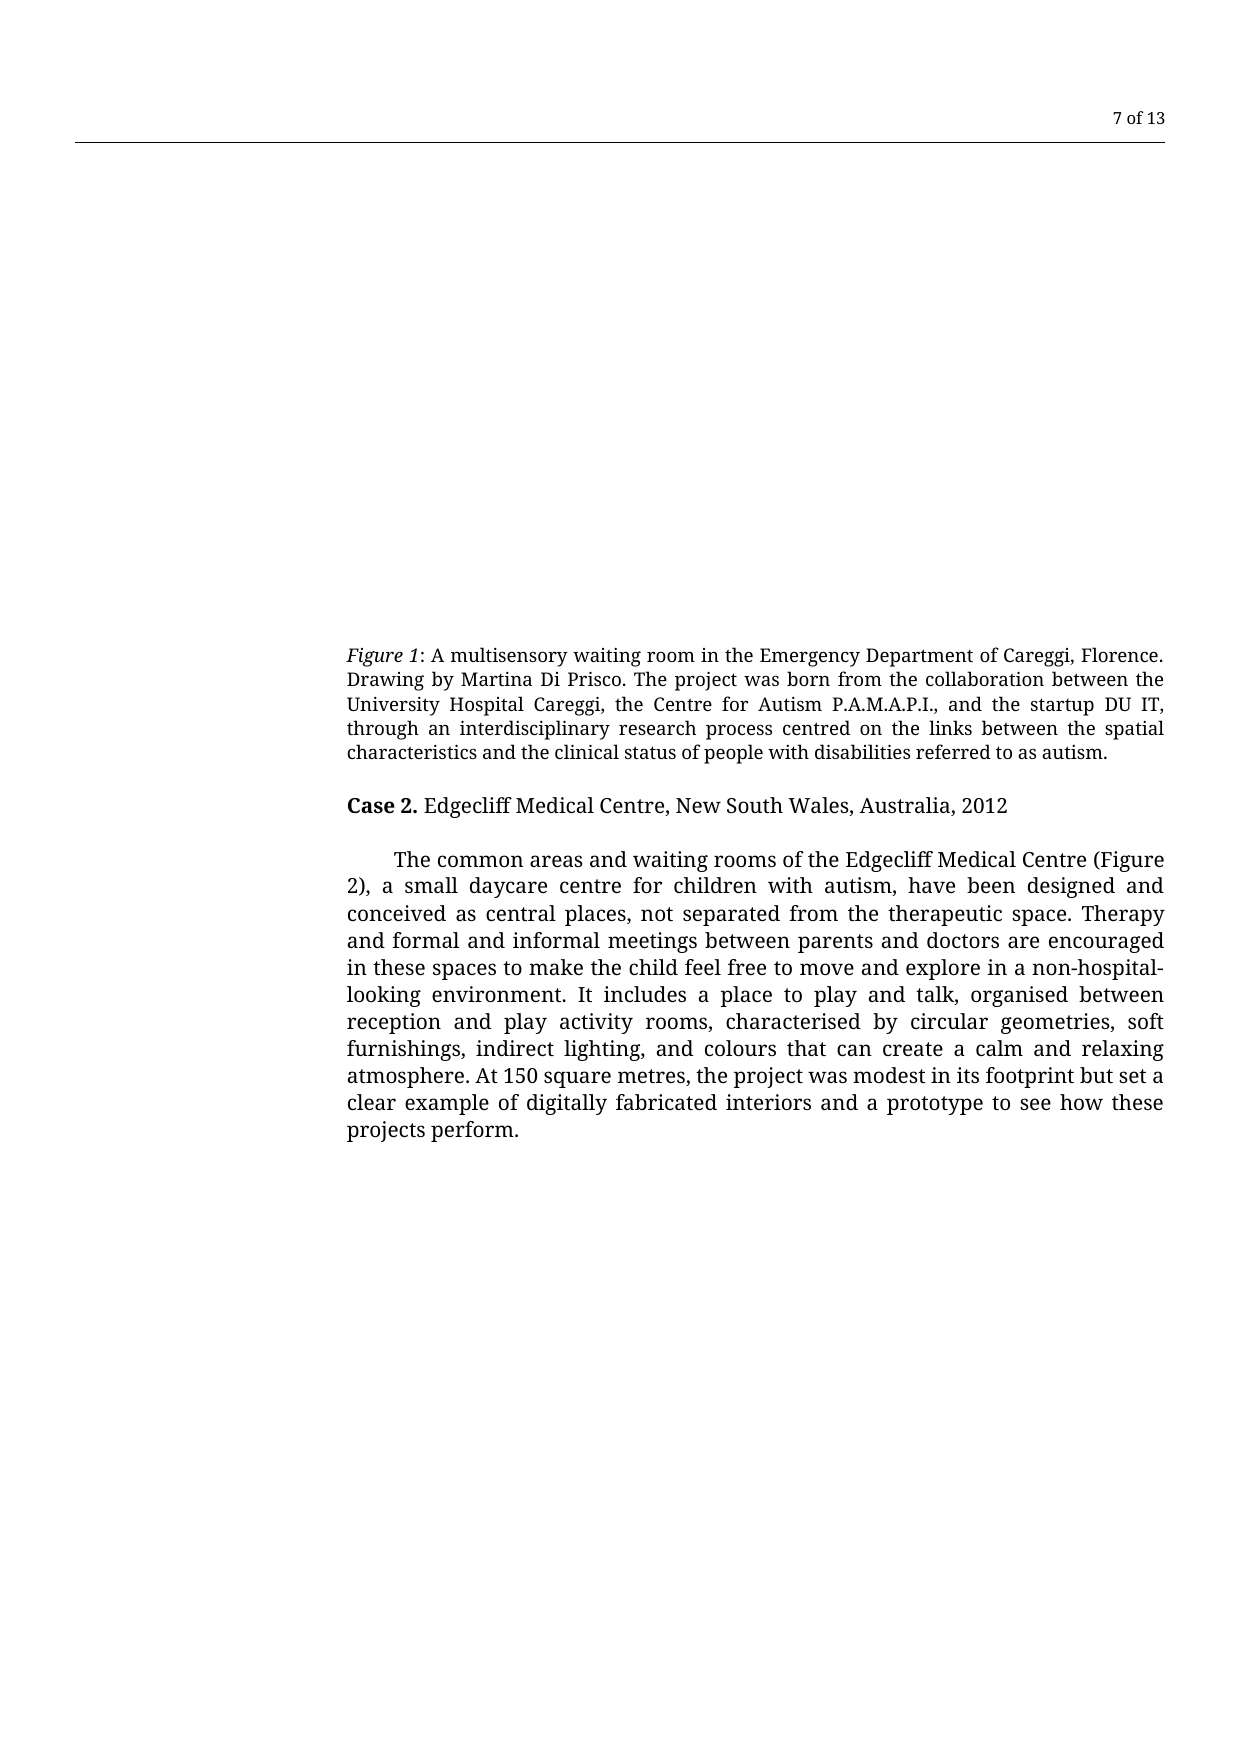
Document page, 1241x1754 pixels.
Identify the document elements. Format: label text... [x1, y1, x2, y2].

subtitle Case 2. Edgecliff Medical Centre, New South Wales, Australia, 2012 [347, 792, 1165, 819]
subtitle Figure 1: A multisensory waiting room in the Emergency Department of Careggi, Florence. Drawing by Martina Di Prisco. The project was born from the collaboration between the University Hospital Careggi, the Centre for Autism P.A.M.A.P.I., and the startup DU IT, through an interdisciplinary research process centred on the links between the spatial characteristics and the clinical status of people with disabilities referred to as autism. [347, 644, 1165, 792]
subtitle The common areas and waiting rooms of the Edgecliff Medical Centre (Figure 2), a small daycare centre for children with autism, have been designed and conceived as central places, not separated from the therapeutic space. Therapy and formal and informal meetings between parents and doctors are encouraged in these spaces to make the child feel free to move and explore in a non-hospital-looking environment. It includes a place to play and talk, organised between reception and play activity rooms, characterised by circular geometries, soft furnishings, indirect lighting, and colours that can create a calm and relaxing atmosphere. At 150 square metres, the project was modest in its footprint but set a clear example of digitally fabricated interiors and a prototype to see how these projects perform. [347, 846, 1165, 1144]
